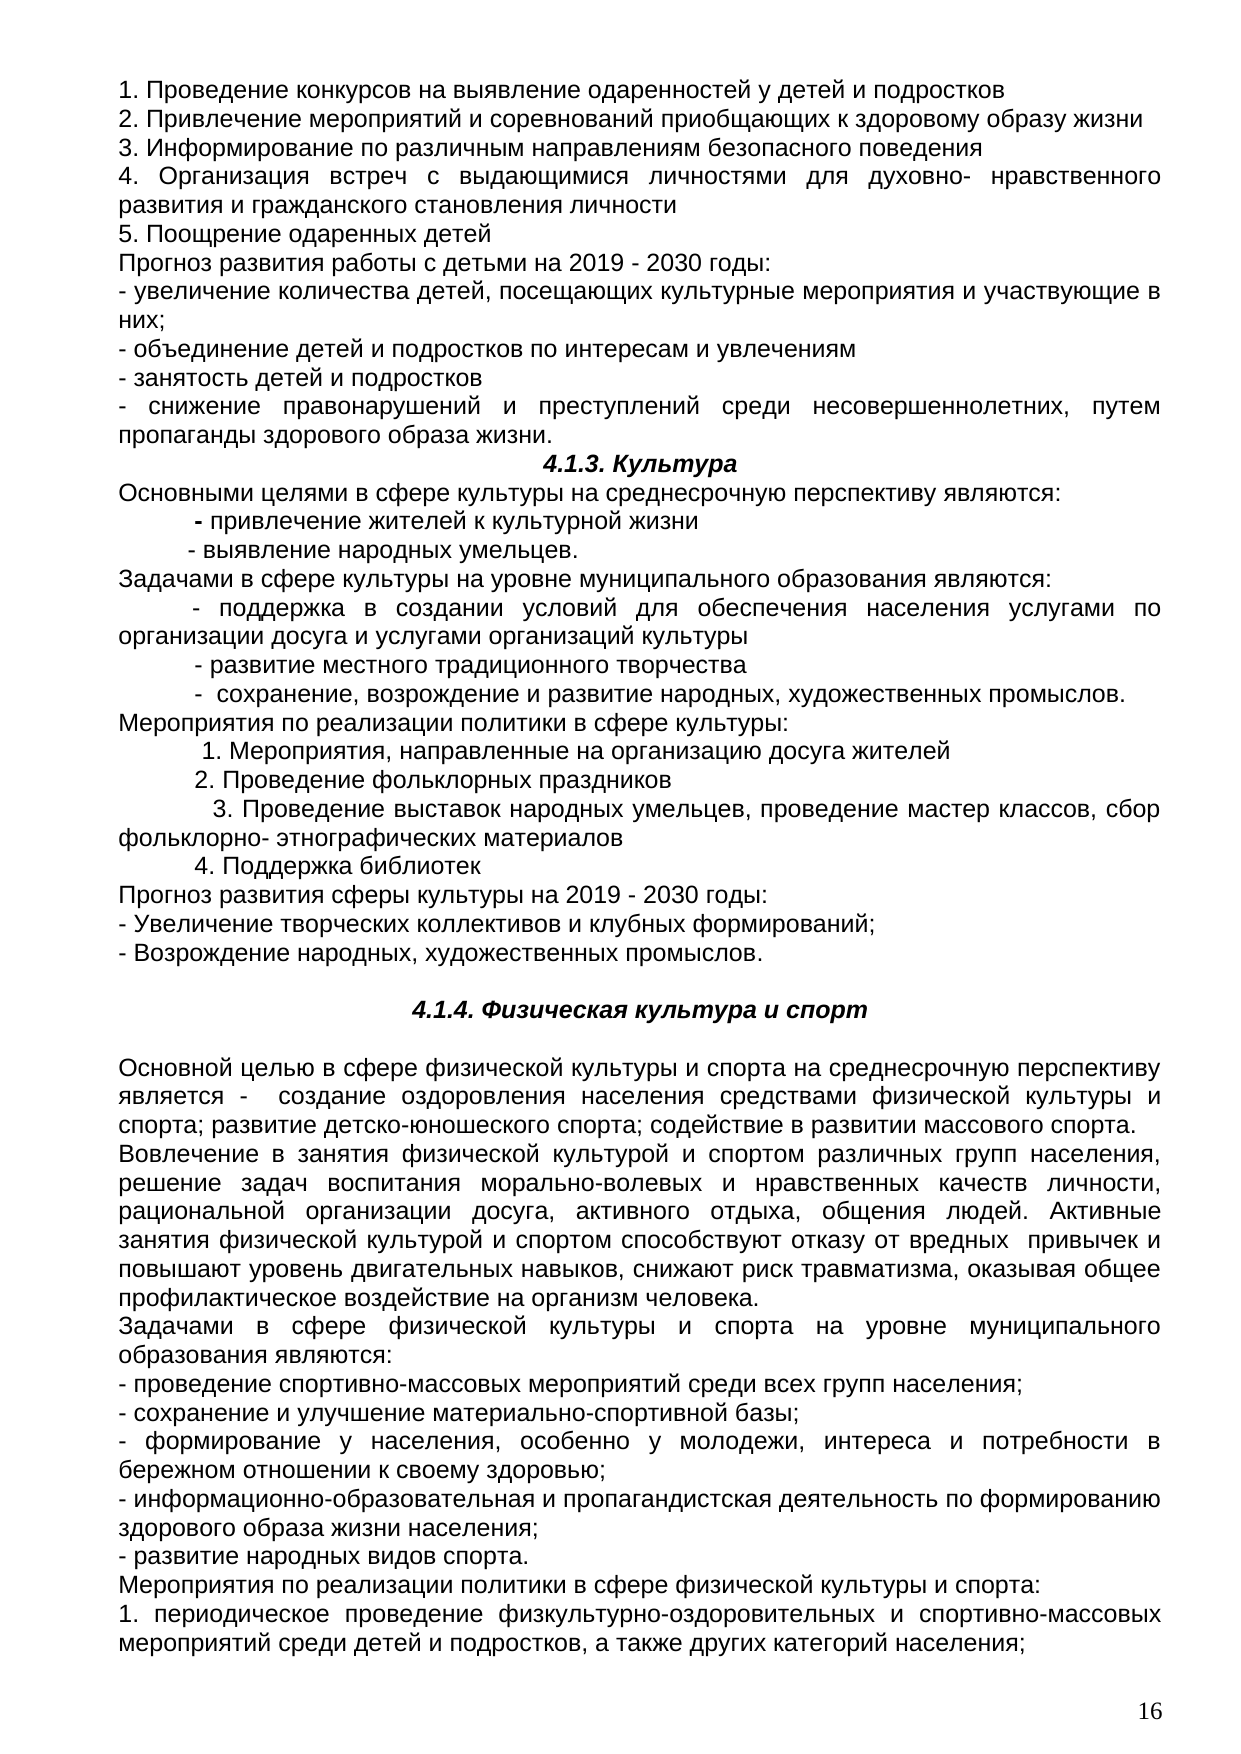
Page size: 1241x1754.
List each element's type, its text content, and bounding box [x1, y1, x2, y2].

text - привлечение жителей к культурной жизни [118, 506, 1162, 535]
text - выявление народных умельцев. [118, 535, 1162, 564]
text 4. Поддержка библиотек [118, 851, 1162, 880]
text - развитие народных видов спорта. [118, 1541, 1162, 1570]
text 4.1.4. Физическая культура и спорт [118, 995, 1162, 1024]
text Задачами в сфере культуры на уровне муниципального образования являются: [118, 564, 1162, 592]
text - сохранение, возрождение и развитие народных, художественных промыслов. [118, 679, 1162, 707]
text - увеличение количества детей, посещающих культурные мероприятия и участвующие в них; [118, 276, 1162, 334]
text 1. Проведение конкурсов на выявление одаренностей у детей и подростков [118, 75, 1162, 104]
text Прогноз развития работы с детьми на 2019 - 2030 годы: [118, 247, 1162, 276]
text 2. Проведение фольклорных праздников [118, 765, 1162, 794]
text Мероприятия по реализации политики в сфере культуры: [118, 707, 1162, 736]
text - поддержка в создании условий для обеспечения населения услугами по организации досуга и услугами организаций культуры [118, 592, 1162, 650]
text - формирование у населения, особенно у молодежи, интереса и потребности в бережном отношении к своему здоровью; [118, 1426, 1162, 1484]
text - снижение правонарушений и преступлений среди несовершеннолетних, путем пропаганды здорового образа жизни. [118, 391, 1162, 449]
text - сохранение и улучшение материально-спортивной базы; [118, 1397, 1162, 1426]
text 2. Привлечение мероприятий и соревнований приобщающих к здоровому образу жизни [118, 104, 1162, 132]
text - Увеличение творческих коллективов и клубных формирований; [118, 909, 1162, 937]
text - занятость детей и подростков [118, 362, 1162, 391]
text Задачами в сфере физической культуры и спорта на уровне муниципального образования являются: [118, 1311, 1162, 1369]
text Мероприятия по реализации политики в сфере физической культуры и спорта: [118, 1570, 1162, 1599]
text - проведение спортивно-массовых мероприятий среди всех групп населения; [118, 1369, 1162, 1397]
text - объединение детей и подростков по интересам и увлечениям [118, 334, 1162, 362]
text Основными целями в сфере культуры на среднесрочную перспективу являются: [118, 477, 1162, 506]
text Прогноз развития сферы культуры на 2019 - 2030 годы: [118, 880, 1162, 909]
text Вовлечение в занятия физической культурой и спортом различных групп населения, решение задач воспитания морально-волевых и нравственных качеств личности, рациональной организации досуга, активного отдыха, общения людей. Активные занятия физической культурой и спортом способствуют отказу от вредных привычек и повышают уровень двигательных навыков, снижают риск травматизма, оказывая общее профилактическое воздействие на организм человека. [118, 1139, 1162, 1311]
text 5. Поощрение одаренных детей [118, 219, 1162, 247]
text 1. Мероприятия, направленные на организацию досуга жителей [118, 736, 1162, 765]
text Основной целью в сфере физической культуры и спорта на среднесрочную перспективу является - создание оздоровления населения средствами физической культуры и спорта; развитие детско-юношеского спорта; содействие в развитии массового спорта. [118, 1052, 1162, 1139]
text 4.1.3. Культура [118, 449, 1162, 477]
text - Возрождение народных, художественных промыслов. [118, 937, 1162, 966]
text 3. Информирование по различным направлениям безопасного поведения [118, 132, 1162, 161]
text - развитие местного традиционного творчества [118, 650, 1162, 679]
text 3. Проведение выставок народных умельцев, проведение мастер классов, сбор фольклорно- этнографических материалов [118, 794, 1162, 851]
text - информационно-образовательная и пропагандистская деятельность по формированию здорового образа жизни населения; [118, 1484, 1162, 1541]
text 1. периодическое проведение физкультурно-оздоровительных и спортивно-массовых мероприятий среди детей и подростков, а также других категорий населения; [118, 1599, 1162, 1656]
text 4. Организация встреч с выдающимися личностями для духовно- нравственного развития и гражданского становления личности [118, 161, 1162, 219]
